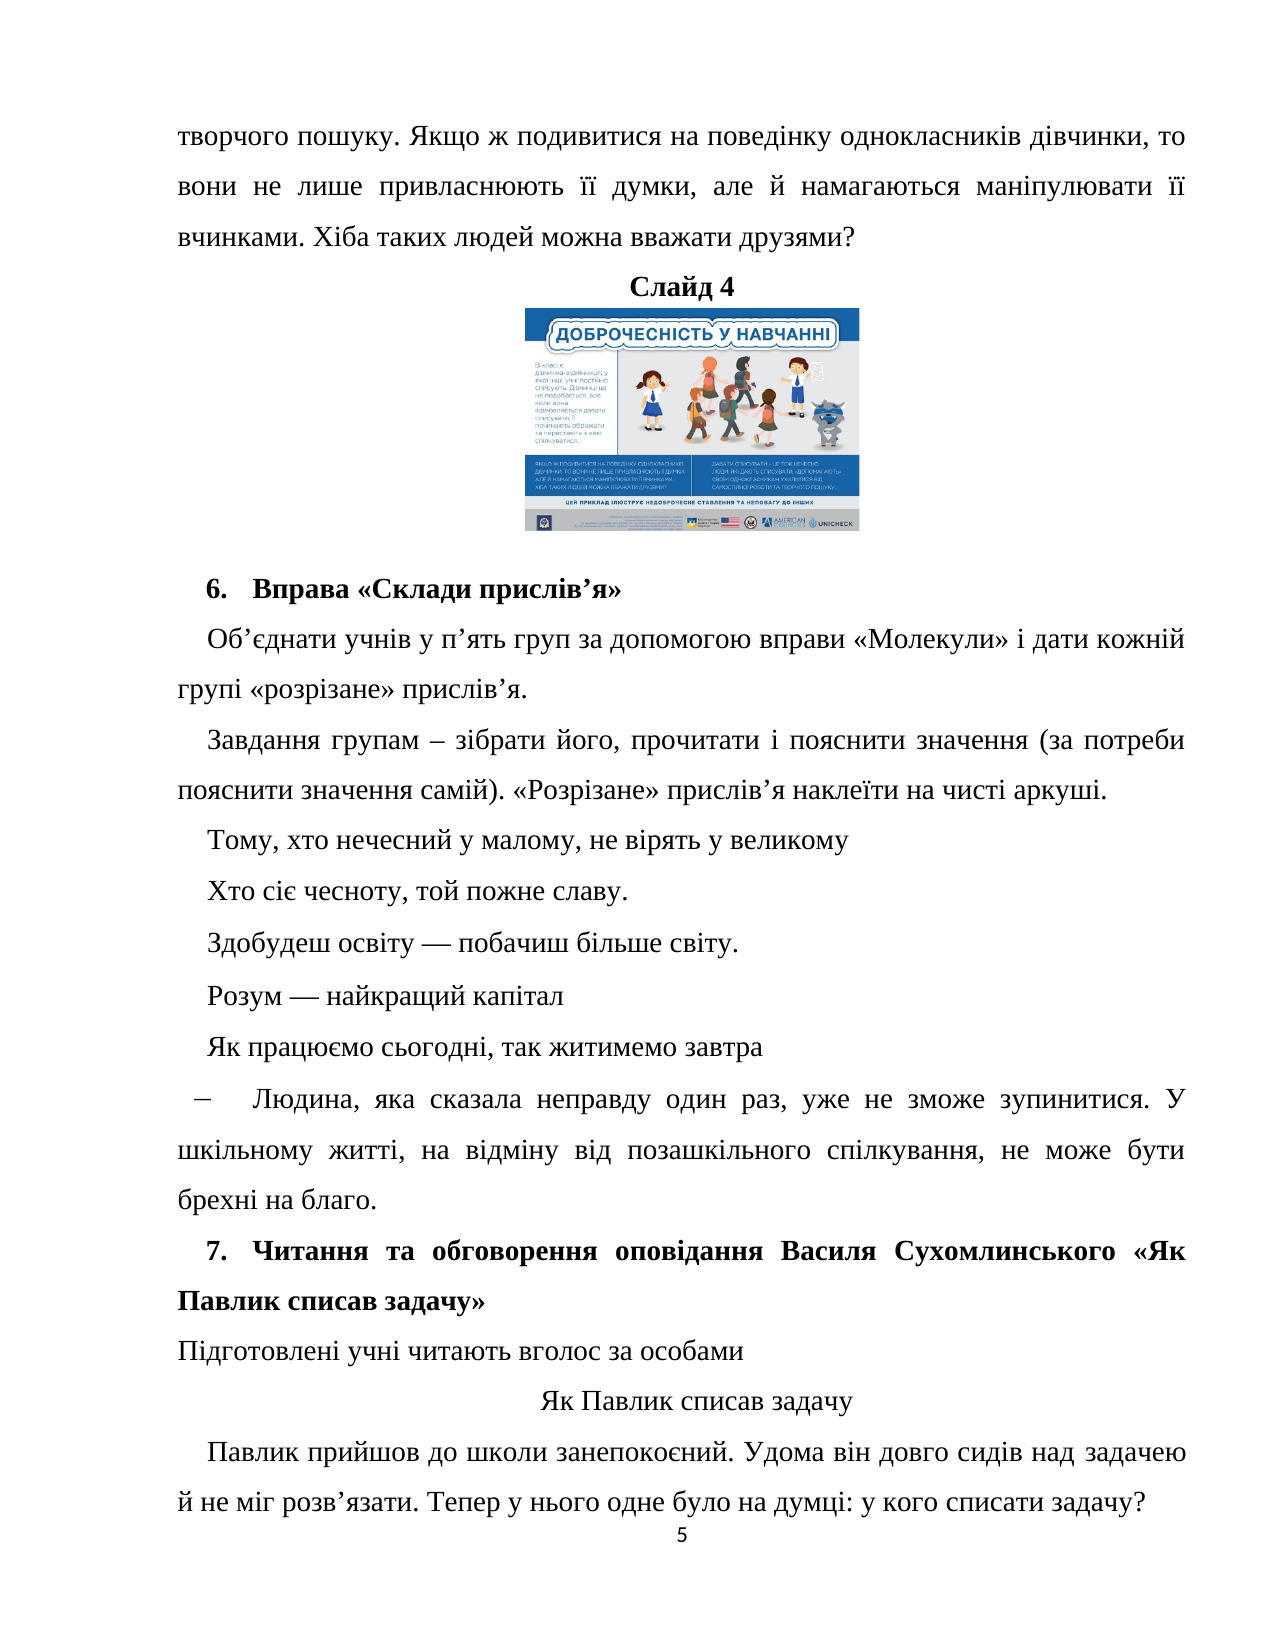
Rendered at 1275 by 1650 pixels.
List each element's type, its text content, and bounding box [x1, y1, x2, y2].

list Читання та обговорення оповідання Василя Сухомлинського «Як Павлик списав задачу» [177, 1233, 1186, 1316]
text Підготовлені учні читають вголос за особами [177, 1333, 1186, 1367]
text Об’єднати учнів у п’ять груп за допомогою вправи «Молекули» і дати кожній групі «розрізане» прислів’я. [177, 621, 1186, 705]
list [177, 118, 1186, 252]
text Завдання групам – зібрати його, прочитати і пояснити значення (за потреби пояснити значення самій). «Розрізане» прислів’я наклеїти на чисті аркуші. [177, 722, 1186, 806]
text Здобудеш освіту — побачиш більше світу. [177, 926, 1186, 959]
text Павлик прийшов до школи занепокоєний. Удома він довго сидів над задачею й не міг розв’язати. Тепер у нього одне було на думці: у кого списати задачу? [177, 1434, 1186, 1518]
text Тому, хто нечесний у малому, не вірять у великому [177, 822, 1186, 856]
text Слайд 4 [177, 269, 1186, 303]
text Як працюємо сьогодні, так житимемо завтра [177, 1029, 1186, 1062]
list Людина, яка сказала неправду один раз, уже не зможе зупинитися. У шкільному житті, на відміну від позашкільного спілкування, не може бути брехні на благо. [177, 1082, 1186, 1216]
text Хто сіє чесноту, той пожне славу. [177, 873, 1186, 906]
text Як Павлик списав задачу [177, 1383, 1186, 1417]
list Вправа «Склади прислів’я» [177, 571, 1186, 604]
text Розум — найкращий капітал [177, 978, 1186, 1012]
picture [525, 308, 860, 531]
